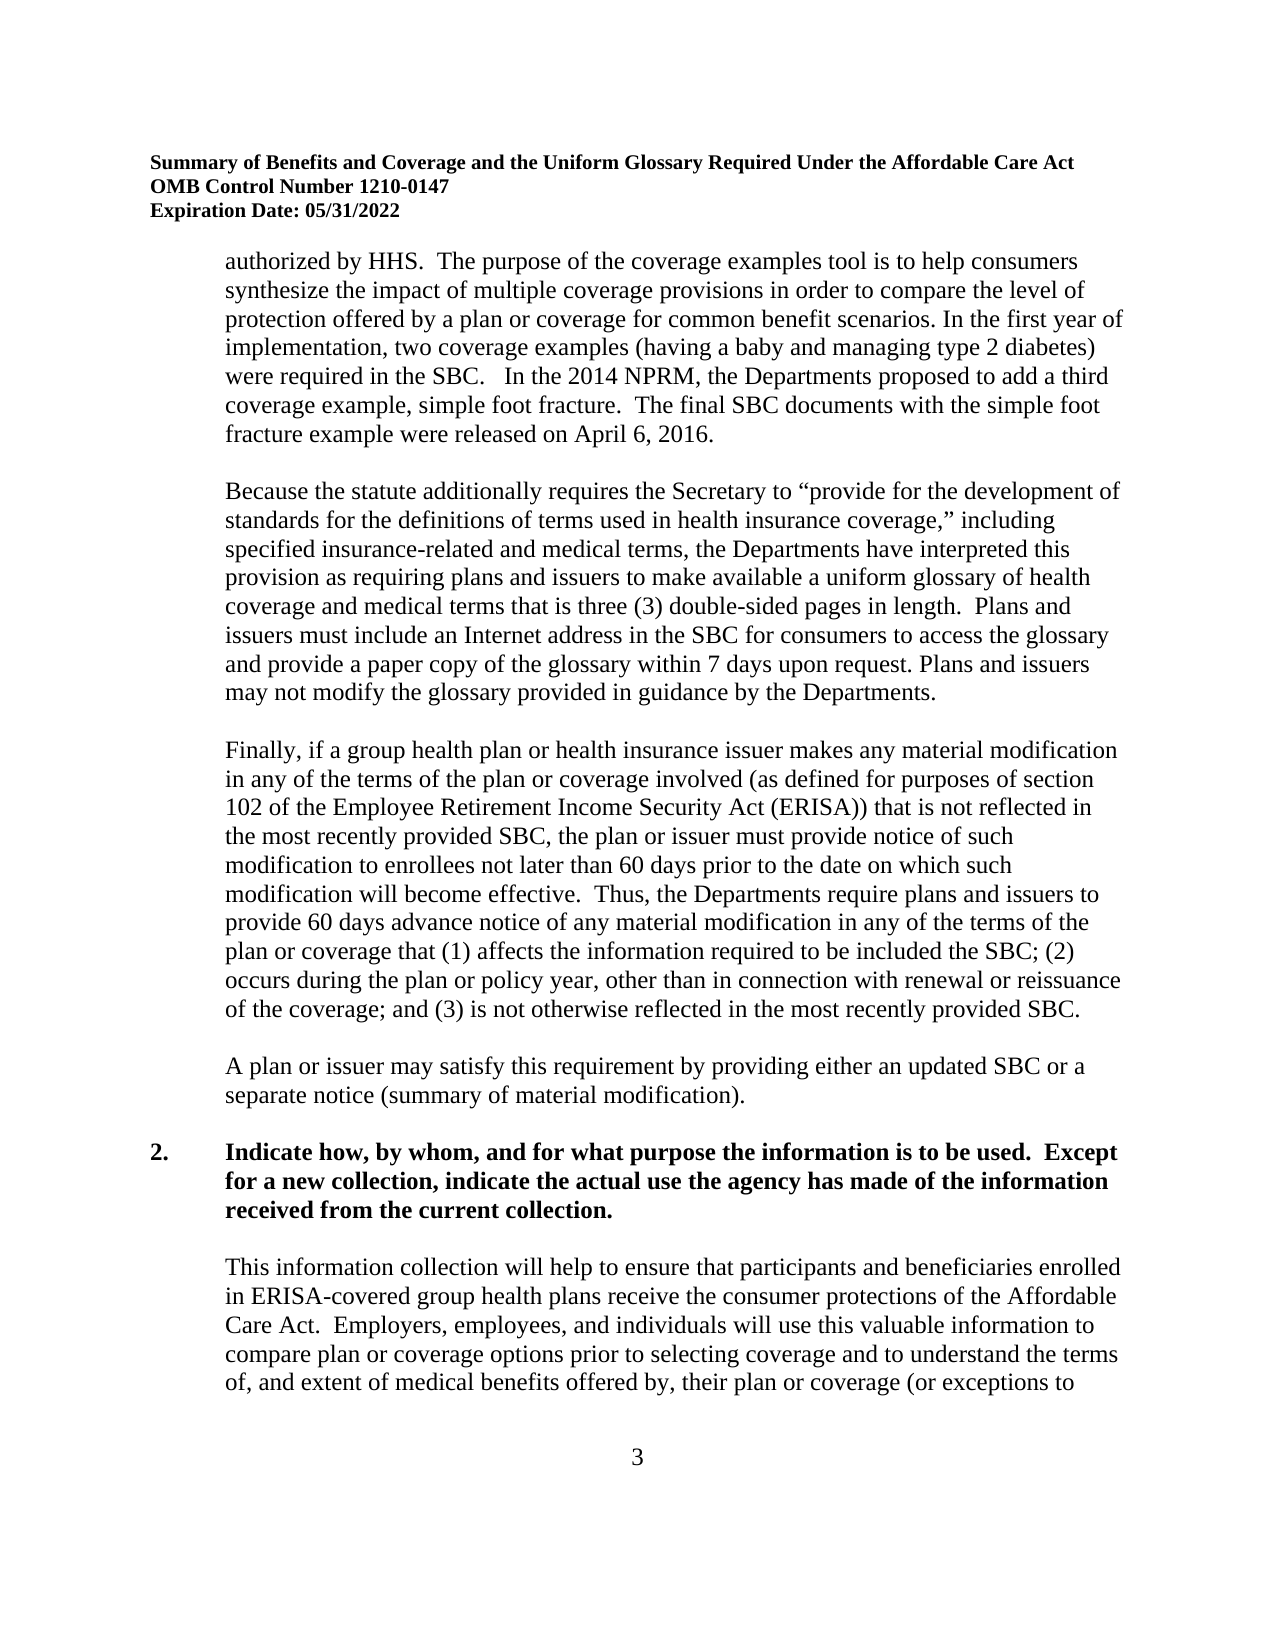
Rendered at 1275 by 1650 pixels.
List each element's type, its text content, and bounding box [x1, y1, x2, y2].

text A plan or issuer may satisfy this requirement by providing either an updated SBC or a separate notice (summary of material modification). [225, 1051, 1125, 1109]
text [225, 1252, 1125, 1396]
text 2. Indicate how, by whom, and for what purpose the information is to be used. Except for a new collection, indicate the actual use the agency has made of the information received from the current collection. [150, 1137, 1125, 1224]
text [225, 246, 1125, 447]
text Finally, if a group health plan or health insurance issuer makes any material modification in any of the terms of the plan or coverage involved (as defined for purposes of section 102 of the Employee Retirement Income Security Act (ERISA)) that is not reflected in the most recently provided SBC, the plan or issuer must provide notice of such modification to enrollees not later than 60 days prior to the date on which such modification will become effective. Thus, the Departments require plans and issuers to provide 60 days advance notice of any material modification in any of the terms of the plan or coverage that (1) affects the information required to be included the SBC; (2) occurs during the plan or policy year, other than in connection with renewal or reissuance of the coverage; and (3) is not otherwise reflected in the most recently provided SBC. [225, 735, 1125, 1022]
text Because the statute additionally requires the Secretary to “provide for the development of standards for the definitions of terms used in health insurance coverage,” including specified insurance-related and medical terms, the Departments have interpreted this provision as requiring plans and issuers to make available a uniform glossary of health coverage and medical terms that is three (3) double-sided pages in length. Plans and issuers must include an Internet address in the SBC for consumers to access the glossary and provide a paper copy of the glossary within 7 days upon request. Plans and issuers may not modify the glossary provided in guidance by the Departments. [225, 476, 1125, 706]
